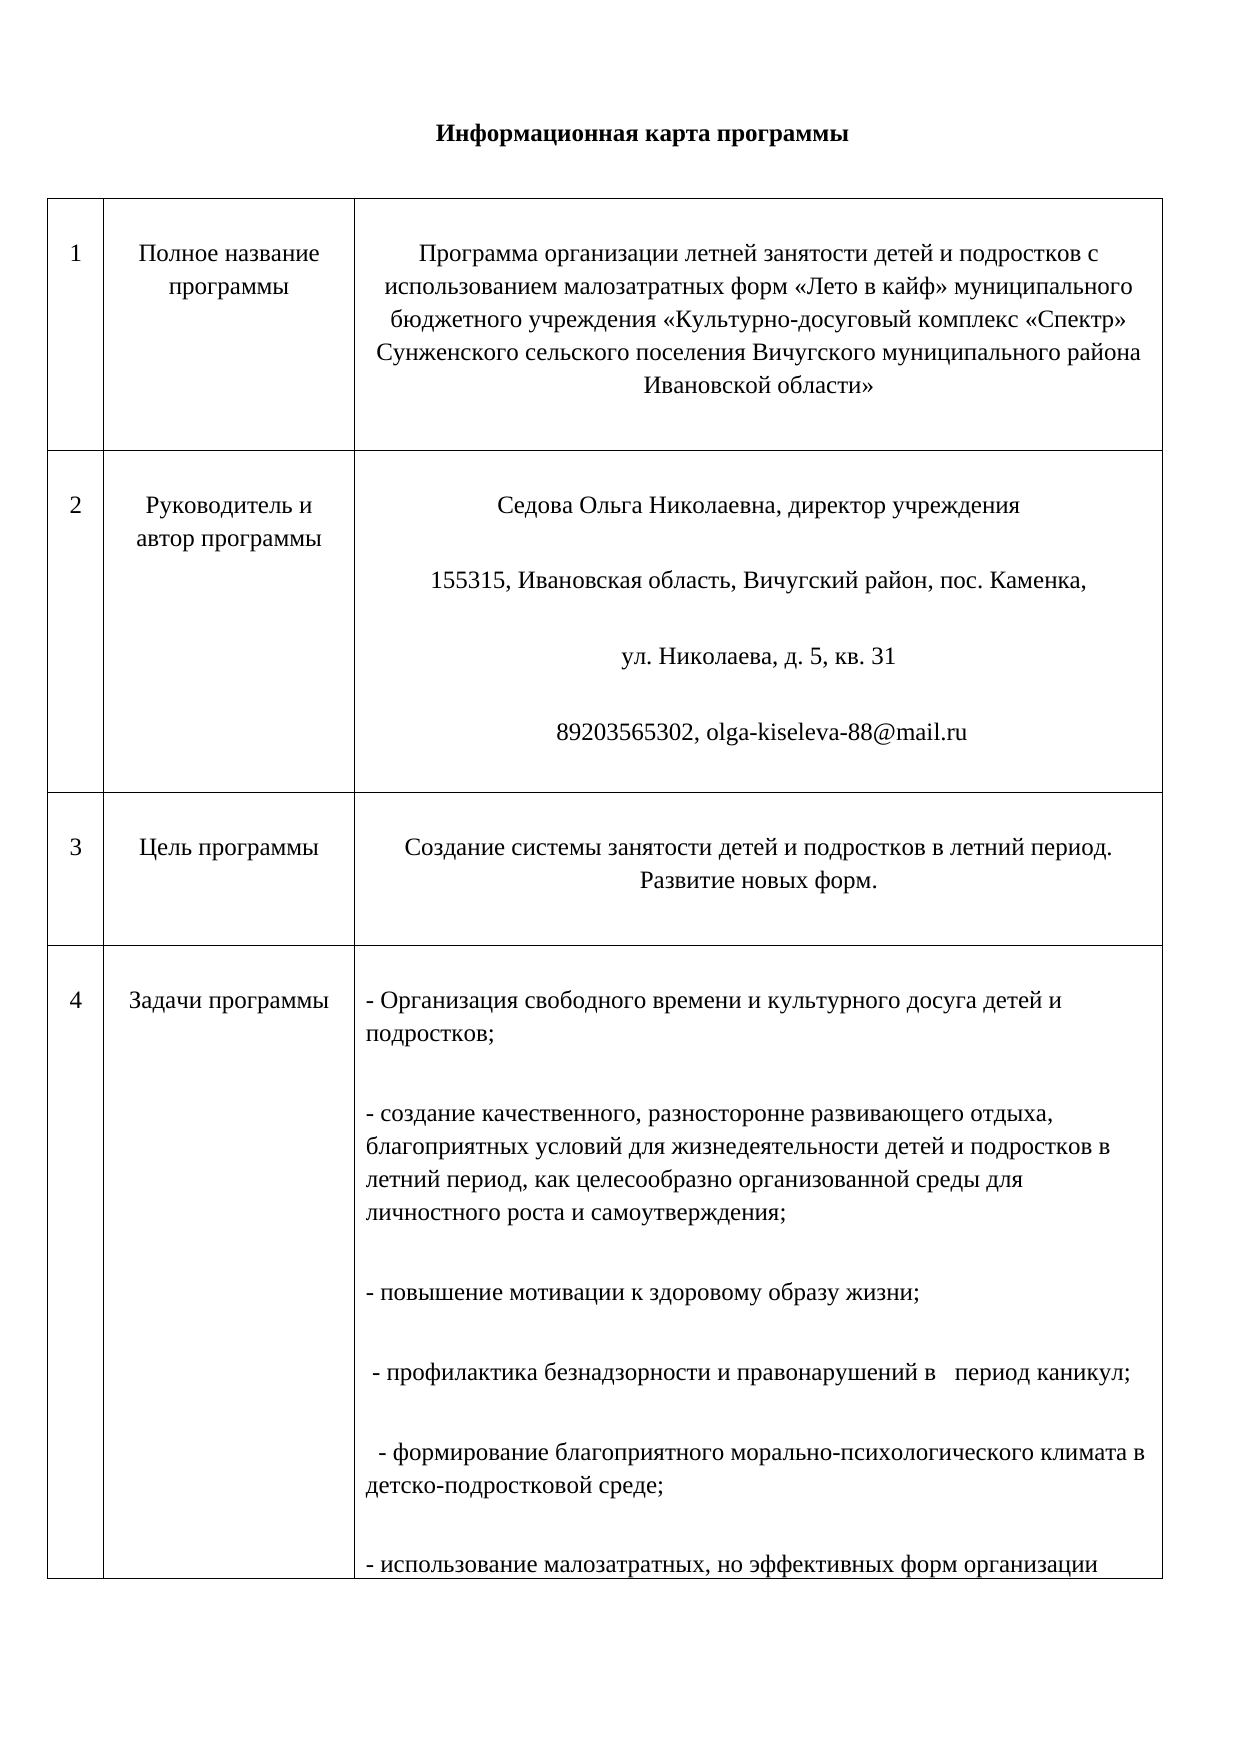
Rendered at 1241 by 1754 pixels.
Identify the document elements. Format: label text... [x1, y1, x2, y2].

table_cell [355, 946, 1162, 1578]
table_cell 2 [48, 451, 103, 792]
table_cell Задачи программы [104, 946, 354, 1578]
table_cell 4 [48, 946, 103, 1578]
table_header Полное название программы [104, 199, 354, 450]
table_cell Цель программы [104, 793, 354, 945]
table_header Программа организации летней занятости детей и подростков с использованием малозатратных форм «Лето в кайф» муниципального бюджетного учреждения «Культурно-досуговый комплекс «Спектр» Сунженского сельского поселения Вичугского муниципального района Ивановской области» [355, 199, 1162, 450]
table_cell Руководитель и автор программы [104, 451, 354, 792]
text Информационная карта программы [59, 118, 1152, 147]
table_cell Седова Ольга Николаевна, директор учреждения 155315, Ивановская область, Вичугский район, пос. Каменка, ул. Николаева, д. 5, кв. 31 89203565302, olga-kiseleva-88@mail.ru [355, 451, 1162, 792]
table_header 1 [48, 199, 103, 450]
table_cell 3 [48, 793, 103, 945]
table_cell Создание системы занятости детей и подростков в летний период. Развитие новых форм. [355, 793, 1162, 945]
